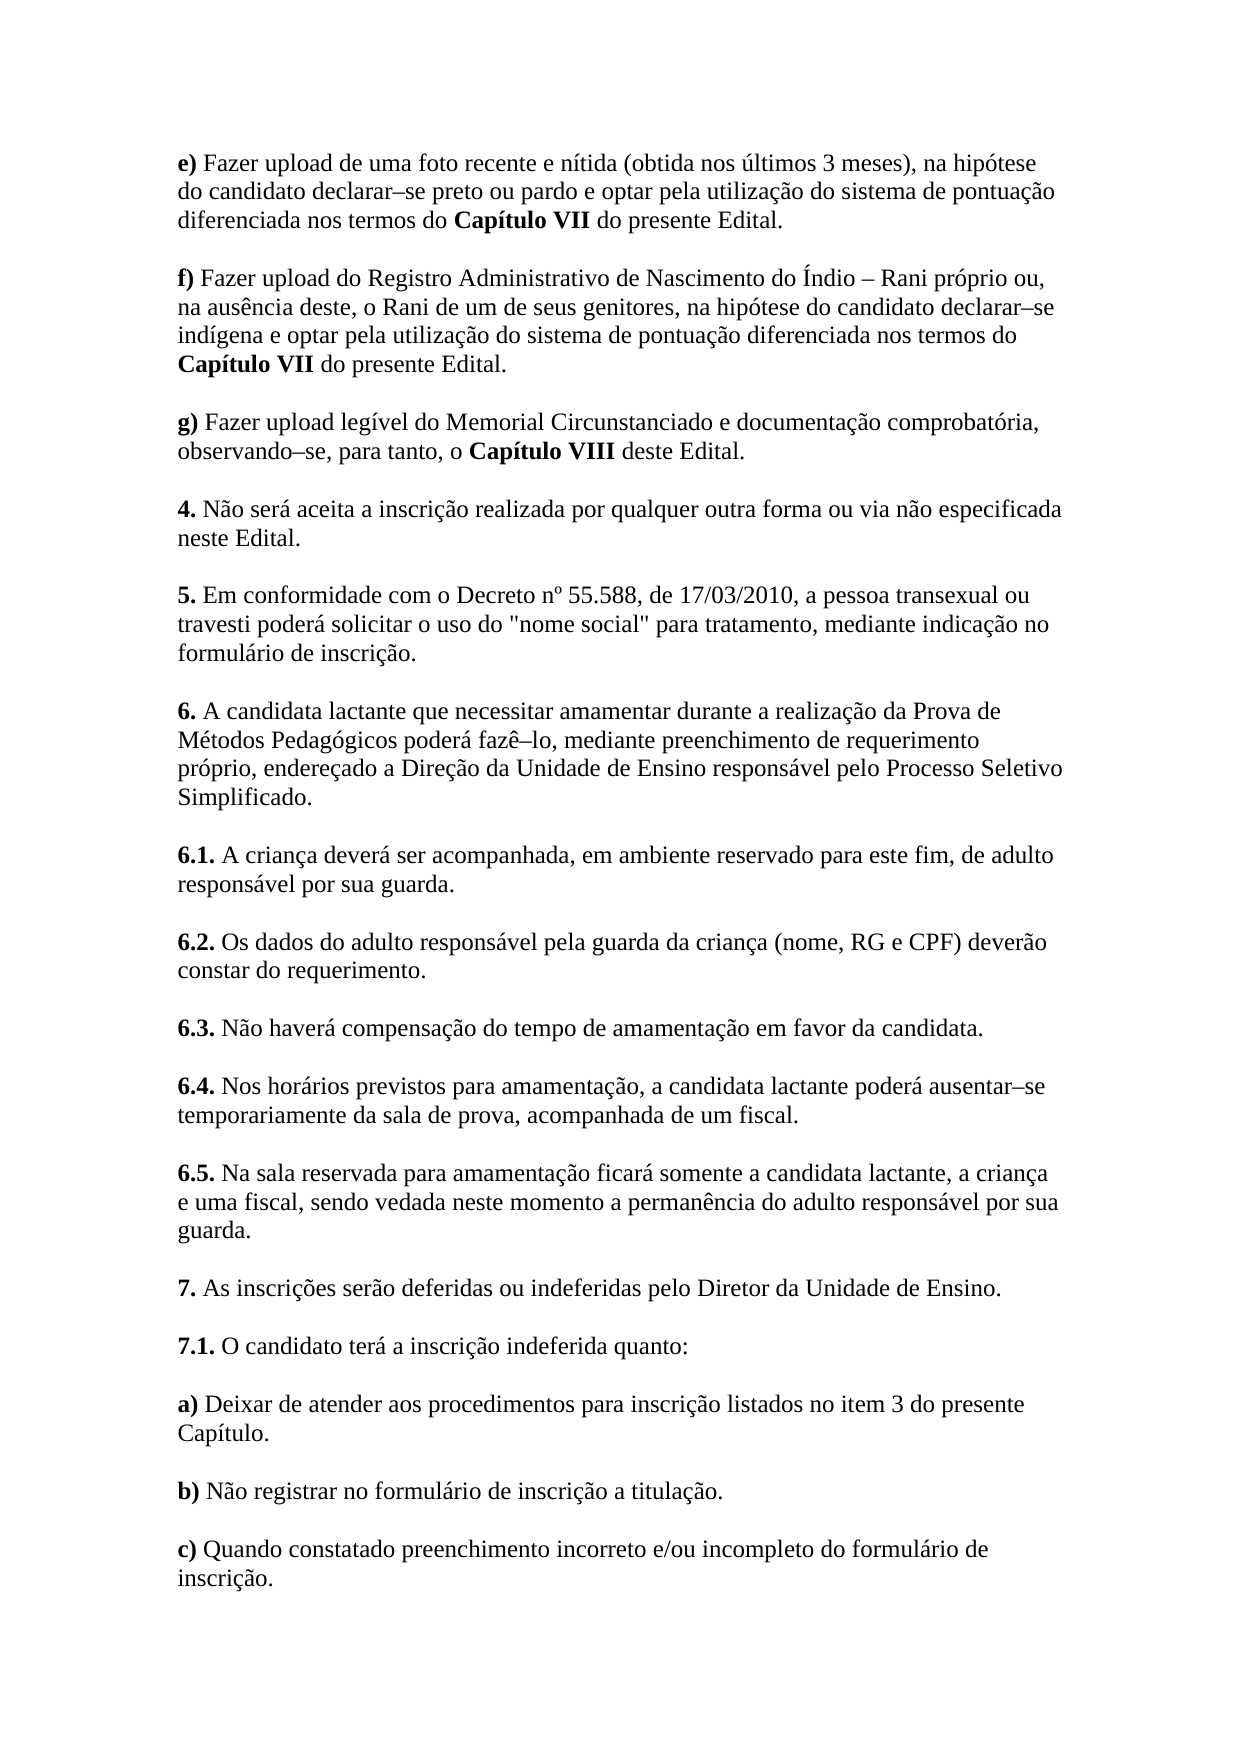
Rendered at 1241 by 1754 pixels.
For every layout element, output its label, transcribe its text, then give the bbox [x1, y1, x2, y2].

text 6. A candidata lactante que necessitar amamentar durante a realização da Prova de Métodos Pedagógicos poderá fazê–lo, mediante preenchimento de requerimento próprio, endereçado a Direção da Unidade de Ensino responsável pelo Processo Seletivo Simplificado. [177, 696, 1063, 811]
text g) Fazer upload legível do Memorial Circunstanciado e documentação comprobatória, observando–se, para tanto, o Capítulo VIII deste Edital. [177, 407, 1063, 465]
text 6.4. Nos horários previstos para amamentação, a candidata lactante poderá ausentar–se temporariamente da sala de prova, acompanhada de um fiscal. [177, 1071, 1063, 1129]
text f) Fazer upload do Registro Administrativo de Nascimento do Índio – Rani próprio ou, na ausência deste, o Rani de um de seus genitores, na hipótese do candidato declarar–se indígena e optar pela utilização do sistema de pontuação diferenciada nos termos do Capítulo VII do presente Edital. [177, 263, 1063, 378]
text a) Deixar de atender aos procedimentos para inscrição listados no item 3 do presente Capítulo. [177, 1389, 1063, 1447]
text 7. As inscrições serão deferidas ou indeferidas pelo Diretor da Unidade de Ensino. [177, 1273, 1063, 1302]
text c) Quando constatado preenchimento incorreto e/ou incompleto do formulário de inscrição. [177, 1534, 1063, 1591]
text 7.1. O candidato terá a inscrição indeferida quanto: [177, 1331, 1063, 1360]
text 4. Não será aceita a inscrição realizada por qualquer outra forma ou via não especificada neste Edital. [177, 494, 1063, 551]
text 5. Em conformidade com o Decreto nº 55.588, de 17/03/2010, a pessoa transexual ou travesti poderá solicitar o uso do "nome social" para tratamento, mediante indicação no formulário de inscrição. [177, 581, 1063, 667]
text e) Fazer upload de uma foto recente e nítida (obtida nos últimos 3 meses), na hipótese do candidato declarar–se preto ou pardo e optar pela utilização do sistema de pontuação diferenciada nos termos do Capítulo VII do presente Edital. [177, 148, 1063, 234]
text 6.3. Não haverá compensação do tempo de amamentação em favor da candidata. [177, 1013, 1063, 1042]
text b) Não registrar no formulário de inscrição a titulação. [177, 1476, 1063, 1505]
text 6.5. Na sala reservada para amamentação ficará somente a candidata lactante, a criança e uma fiscal, sendo vedada neste momento a permanência do adulto responsável por sua guarda. [177, 1158, 1063, 1244]
text 6.2. Os dados do adulto responsável pela guarda da criança (nome, RG e CPF) deverão constar do requerimento. [177, 927, 1063, 984]
text 6.1. A criança deverá ser acompanhada, em ambiente reservado para este fim, de adulto responsável por sua guarda. [177, 840, 1063, 898]
